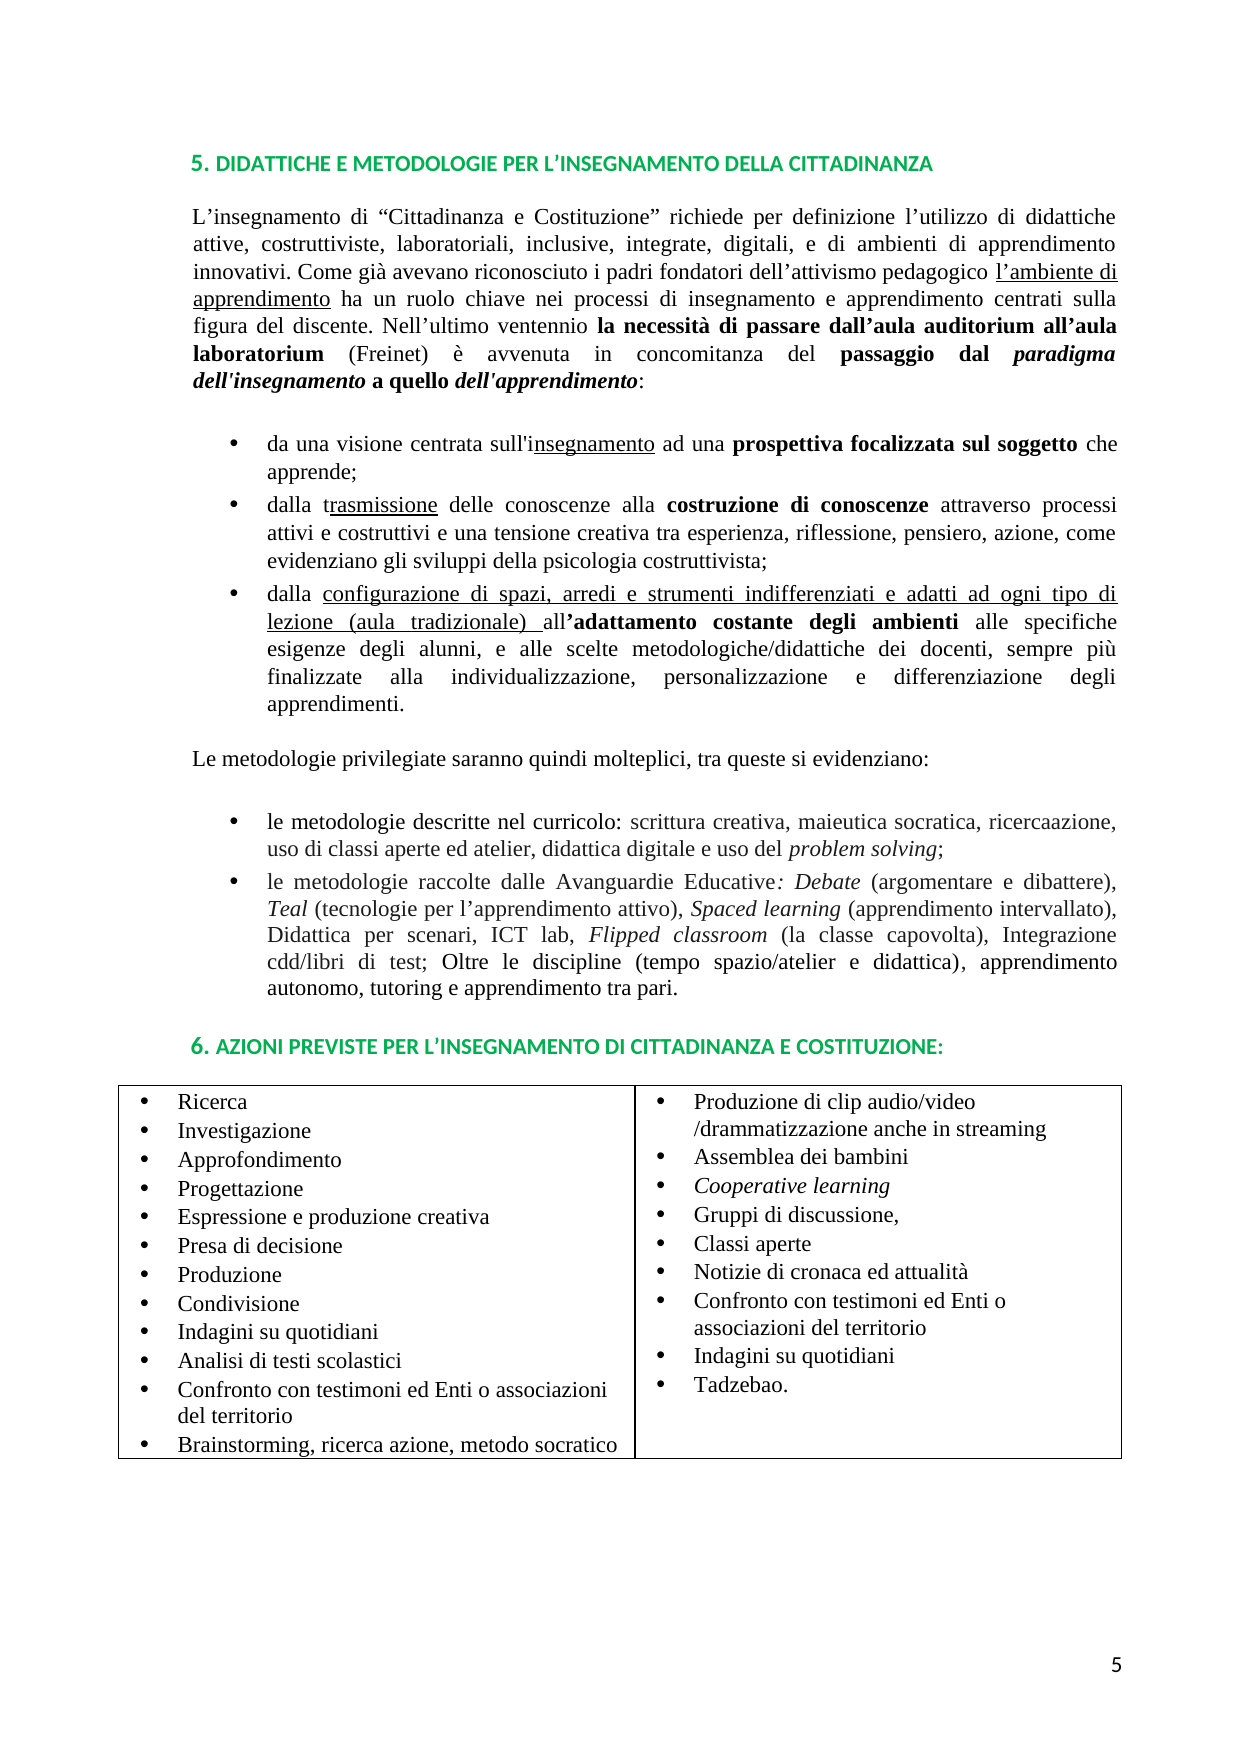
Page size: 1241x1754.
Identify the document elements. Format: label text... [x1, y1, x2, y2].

list le metodologie raccolte dalle Avanguardie Educative: Debate (argomentare e dibattere), Teal (tecnologie per l’apprendimento attivo), Spaced learning (apprendimento intervallato), Didattica per scenari, ICT lab, Flipped classroom (la classe capovolta), Integrazione cdd/libri di test; Oltre le discipline (tempo spazio/atelier e didattica), apprendimento autonomo, tutoring e apprendimento tra pari. [229, 866, 1117, 1001]
list le metodologie descritte nel curricolo: scrittura creativa, maieutica socratica, ricercaazione, uso di classi aperte ed atelier, didattica digitale e uso del problem solving; [229, 806, 1117, 861]
list da una visione centrata sull'insegnamento ad una prospettiva focalizzata sul soggetto che apprende; [229, 428, 1117, 484]
list dalla configurazione di spazi, arredi e strumenti indifferenziati e adatti ad ogni tipo di lezione (aula tradizionale) all’adattamento costante degli ambienti alle specifiche esigenze degli alunni, e alle scelte metodologiche/didattiche dei docenti, sempre più finalizzate alla individualizzazione, personalizzazione e differenziazione degli apprendimenti. [229, 578, 1117, 716]
table_header Produzione di clip audio/video /drammatizzazione anche in streaming Assemblea dei bambini Cooperative learning Gruppi di discussione, Classi aperte Notizie di cronaca ed attualità Confronto con testimoni ed Enti o associazioni del territorio Indagini su quotidiani Tadzebao. [636, 1086, 1121, 1458]
table_header Ricerca Investigazione Approfondimento Progettazione Espressione e produzione creativa Presa di decisione Produzione Condivisione Indagini su quotidiani Analisi di testi scolastici Confronto con testimoni ed Enti o associazioni del territorio Brainstorming, ricerca azione, metodo socratico [119, 1086, 634, 1458]
subtitle AZIONI PREVISTE PER L’INSEGNAMENTO DI CITTADINANZA E COSTITUZIONE: [190, 1030, 1117, 1060]
subtitle DIDATTICHE E METODOLOGIE PER L’INSEGNAMENTO DELLA CITTADINANZA [190, 148, 1117, 178]
text L’insegnamento di “Cittadinanza e Costituzione” richiede per definizione l’utilizzo di didattiche attive, costruttiviste, laboratoriali, inclusive, integrate, digitali, e di ambienti di apprendimento innovativi. Come già avevano riconosciuto i padri fondatori dell’attivismo pedagogico l’ambiente di apprendimento ha un ruolo chiave nei processi di insegnamento e apprendimento centrati sulla figura del discente. Nell’ultimo ventennio la necessità di passare dall’aula auditorium all’aula laboratorium (Freinet) è avvenuta in concomitanza del passaggio dal paradigma dell'insegnamento a quello dell'apprendimento: [192, 203, 1117, 394]
list dalla trasmissione delle conoscenze alla costruzione di conoscenze attraverso processi attivi e costruttivi e una tensione creativa tra esperienza, riflessione, pensiero, azione, come evidenziano gli sviluppi della psicologia costruttivista; [229, 489, 1117, 573]
text Le metodologie privilegiate saranno quindi molteplici, tra queste si evidenziano: [192, 746, 1117, 772]
